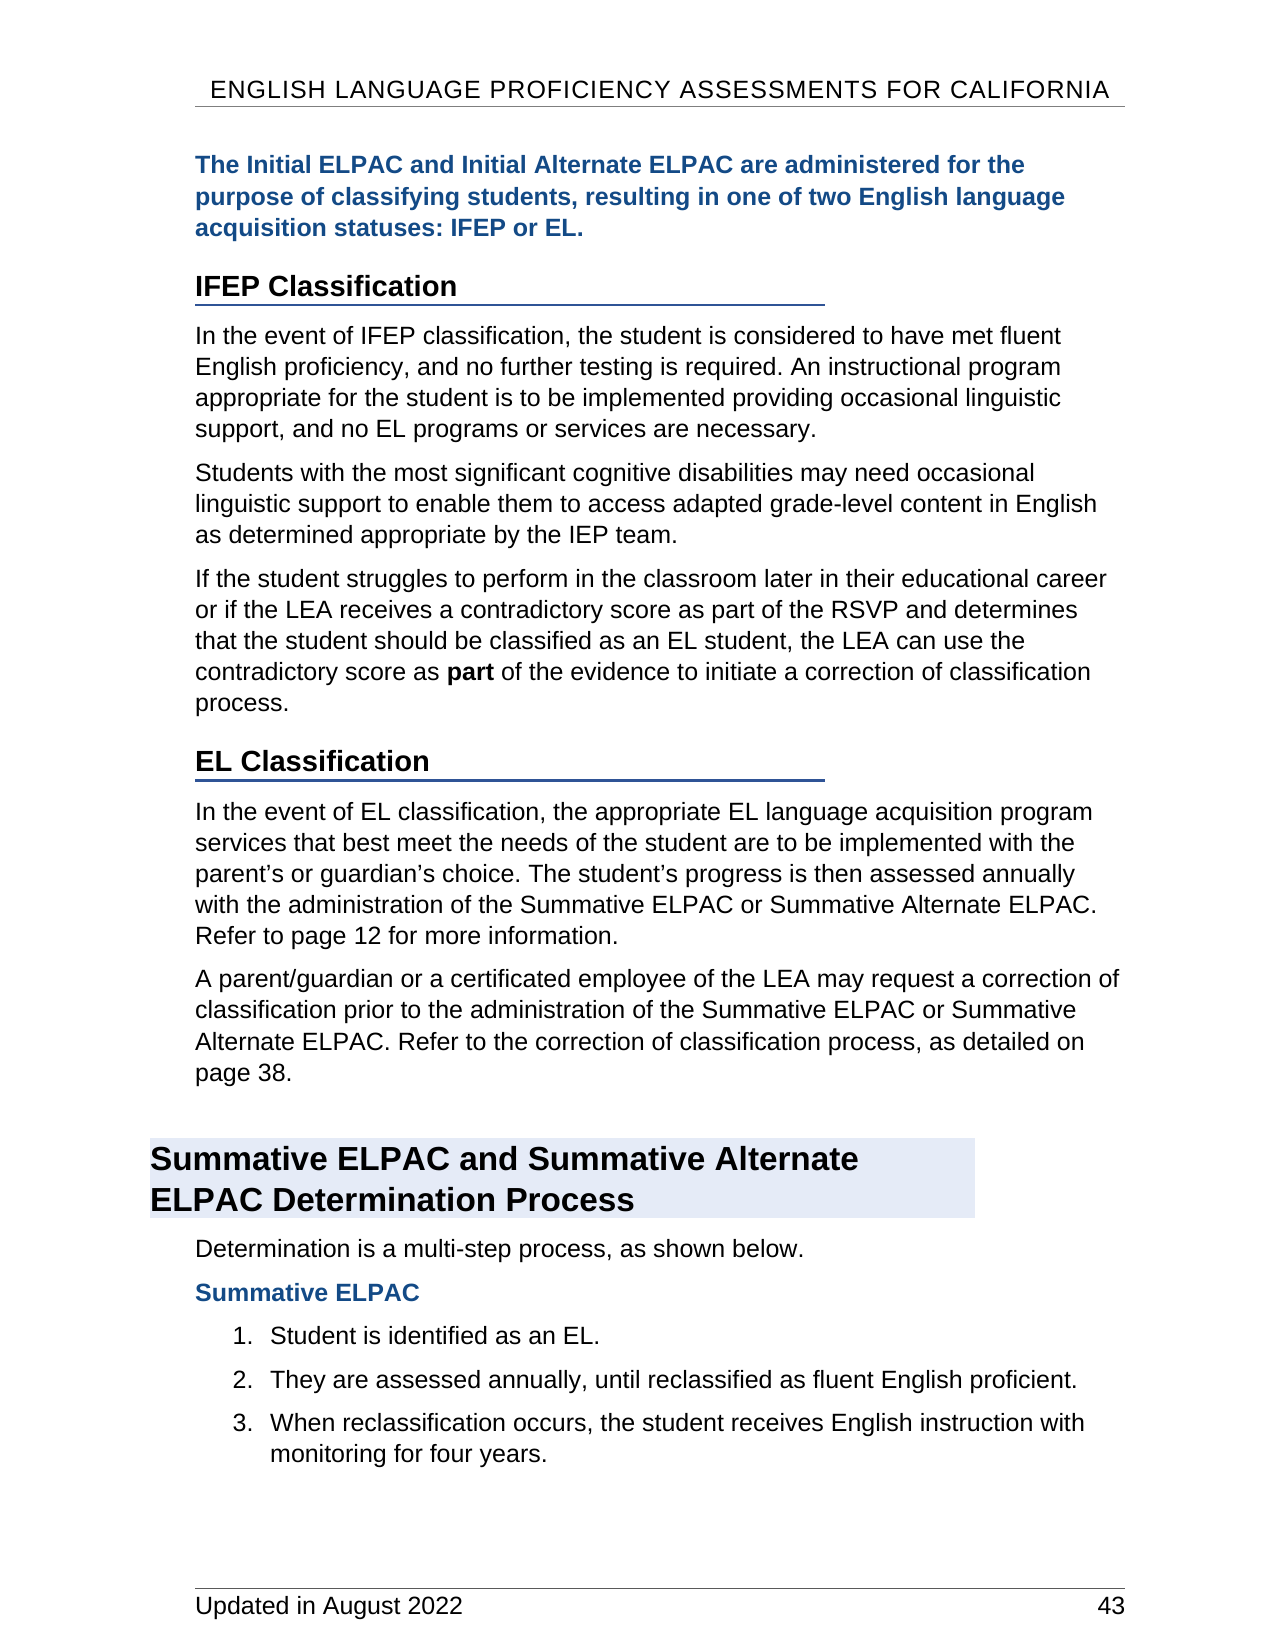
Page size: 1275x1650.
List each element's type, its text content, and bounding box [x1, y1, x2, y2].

text Summative ELPAC [195, 1277, 1125, 1306]
text Students with the most significant cognitive disabilities may need occasional linguistic support to enable them to access adapted grade-level content in English as determined appropriate by the IEP team. [195, 458, 1125, 549]
text In the event of EL classification, the appropriate EL language acquisition program services that best meet the needs of the student are to be implemented with the parent’s or guardian’s choice. The student’s progress is then assessed annually with the administration of the Summative ELPAC or Summative Alternate ELPAC. Refer to page 12 for more information. [195, 797, 1125, 949]
list Student is identified as an EL. [232, 1321, 1125, 1350]
text A parent/guardian or a certificated employee of the LEA may request a correction of classification prior to the administration of the Summative ELPAC or Summative Alternate ELPAC. Refer to the correction of classification process, as detailed on page 38. [195, 964, 1125, 1086]
text Determination is a multi-step process, as shown below. [195, 1234, 1125, 1263]
text In the event of IFEP classification, the student is considered to have met fluent English proficiency, and no further testing is required. An instructional program appropriate for the student is to be implemented providing occasional linguistic support, and no EL programs or services are necessary. [195, 321, 1125, 443]
subtitle EL Classification [195, 744, 825, 779]
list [232, 1364, 1125, 1393]
list When reclassification occurs, the student receives English instruction with monitoring for four years. [232, 1408, 1125, 1468]
subtitle Summative ELPAC and Summative Alternate ELPAC Determination Process [150, 1138, 975, 1218]
subtitle IFEP Classification [195, 268, 825, 304]
text If the student struggles to perform in the classroom later in their educational career or if the LEA receives a contradictory score as part of the RSVP and determines that the student should be classified as an EL student, the LEA can use the contradictory score as part of the evidence to initiate a correction of classification process. [195, 564, 1125, 717]
text The Initial ELPAC and Initial Alternate ELPAC are administered for the purpose of classifying students, resulting in one of two English language acquisition statuses: IFEP or EL. [195, 150, 1125, 241]
